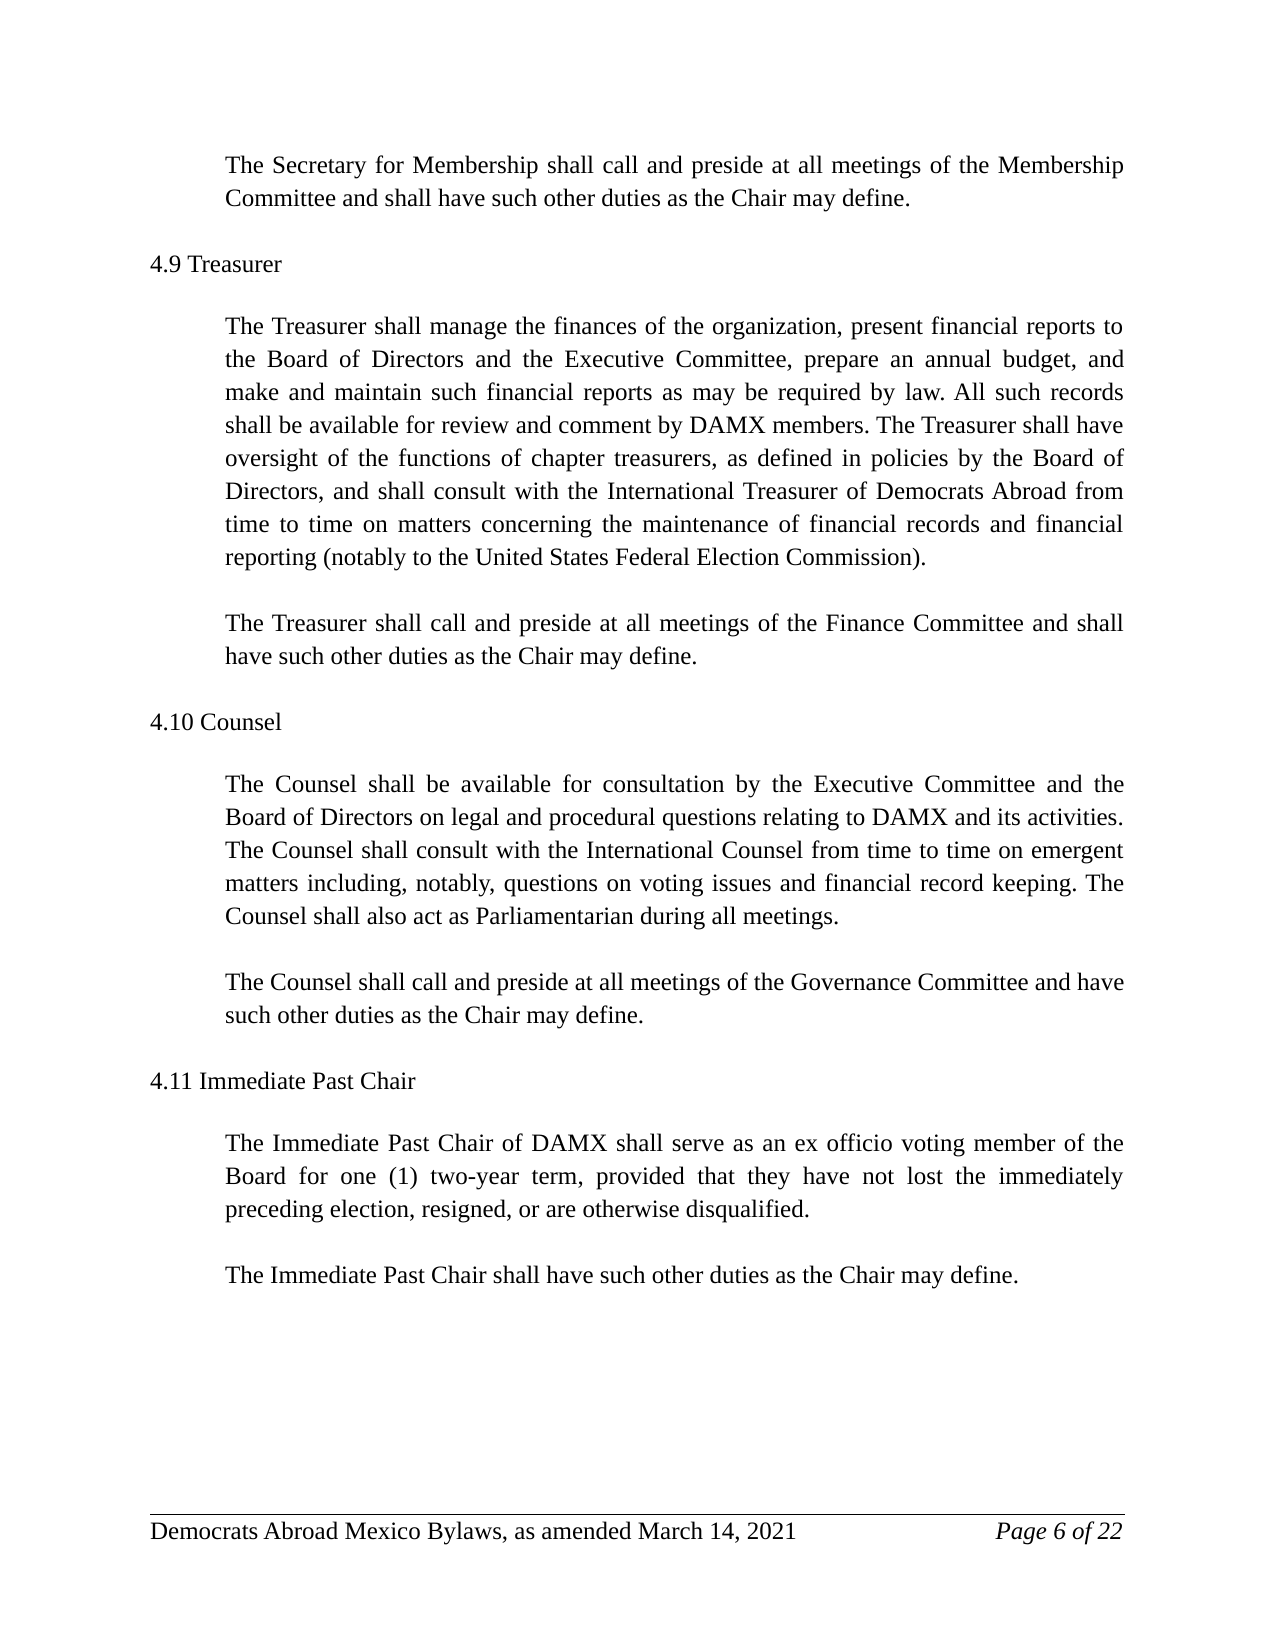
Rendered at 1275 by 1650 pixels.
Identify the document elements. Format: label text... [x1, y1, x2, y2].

text The Treasurer shall call and preside at all meetings of the Finance Committee and shall have such other duties as the Chair may define. [225, 608, 1125, 670]
text The Counsel shall be available for consultation by the Executive Committee and the Board of Directors on legal and procedural questions relating to DAMX and its activities. The Counsel shall consult with the International Counsel from time to time on emergent matters including, notably, questions on voting issues and financial record keeping. The Counsel shall also act as Parliamentarian during all meetings. [225, 769, 1125, 930]
text The Immediate Past Chair of DAMX shall serve as an ex officio voting member of the Board for one (1) two-year term, provided that they have not lost the immediately preceding election, resigned, or are otherwise disqualified. [225, 1128, 1125, 1223]
text The Counsel shall call and preside at all meetings of the Governance Committee and have such other duties as the Chair may define. [225, 967, 1125, 1029]
subtitle 4.9 Treasurer [150, 249, 1125, 278]
subtitle 4.10 Counsel [150, 707, 1125, 736]
text The Secretary for Membership shall call and preside at all meetings of the Membership Committee and shall have such other duties as the Chair may define. [225, 150, 1125, 212]
text The Immediate Past Chair shall have such other duties as the Chair may define. [225, 1260, 1125, 1289]
subtitle 4.11 Immediate Past Chair [150, 1066, 1125, 1095]
text The Treasurer shall manage the finances of the organization, present financial reports to the Board of Directors and the Executive Committee, prepare an annual budget, and make and maintain such financial reports as may be required by law. All such records shall be available for review and comment by DAMX members. The Treasurer shall have oversight of the functions of chapter treasurers, as defined in policies by the Board of Directors, and shall consult with the International Treasurer of Democrats Abroad from time to time on matters concerning the maintenance of financial records and financial reporting (notably to the United States Federal Election Commission). [225, 311, 1125, 571]
